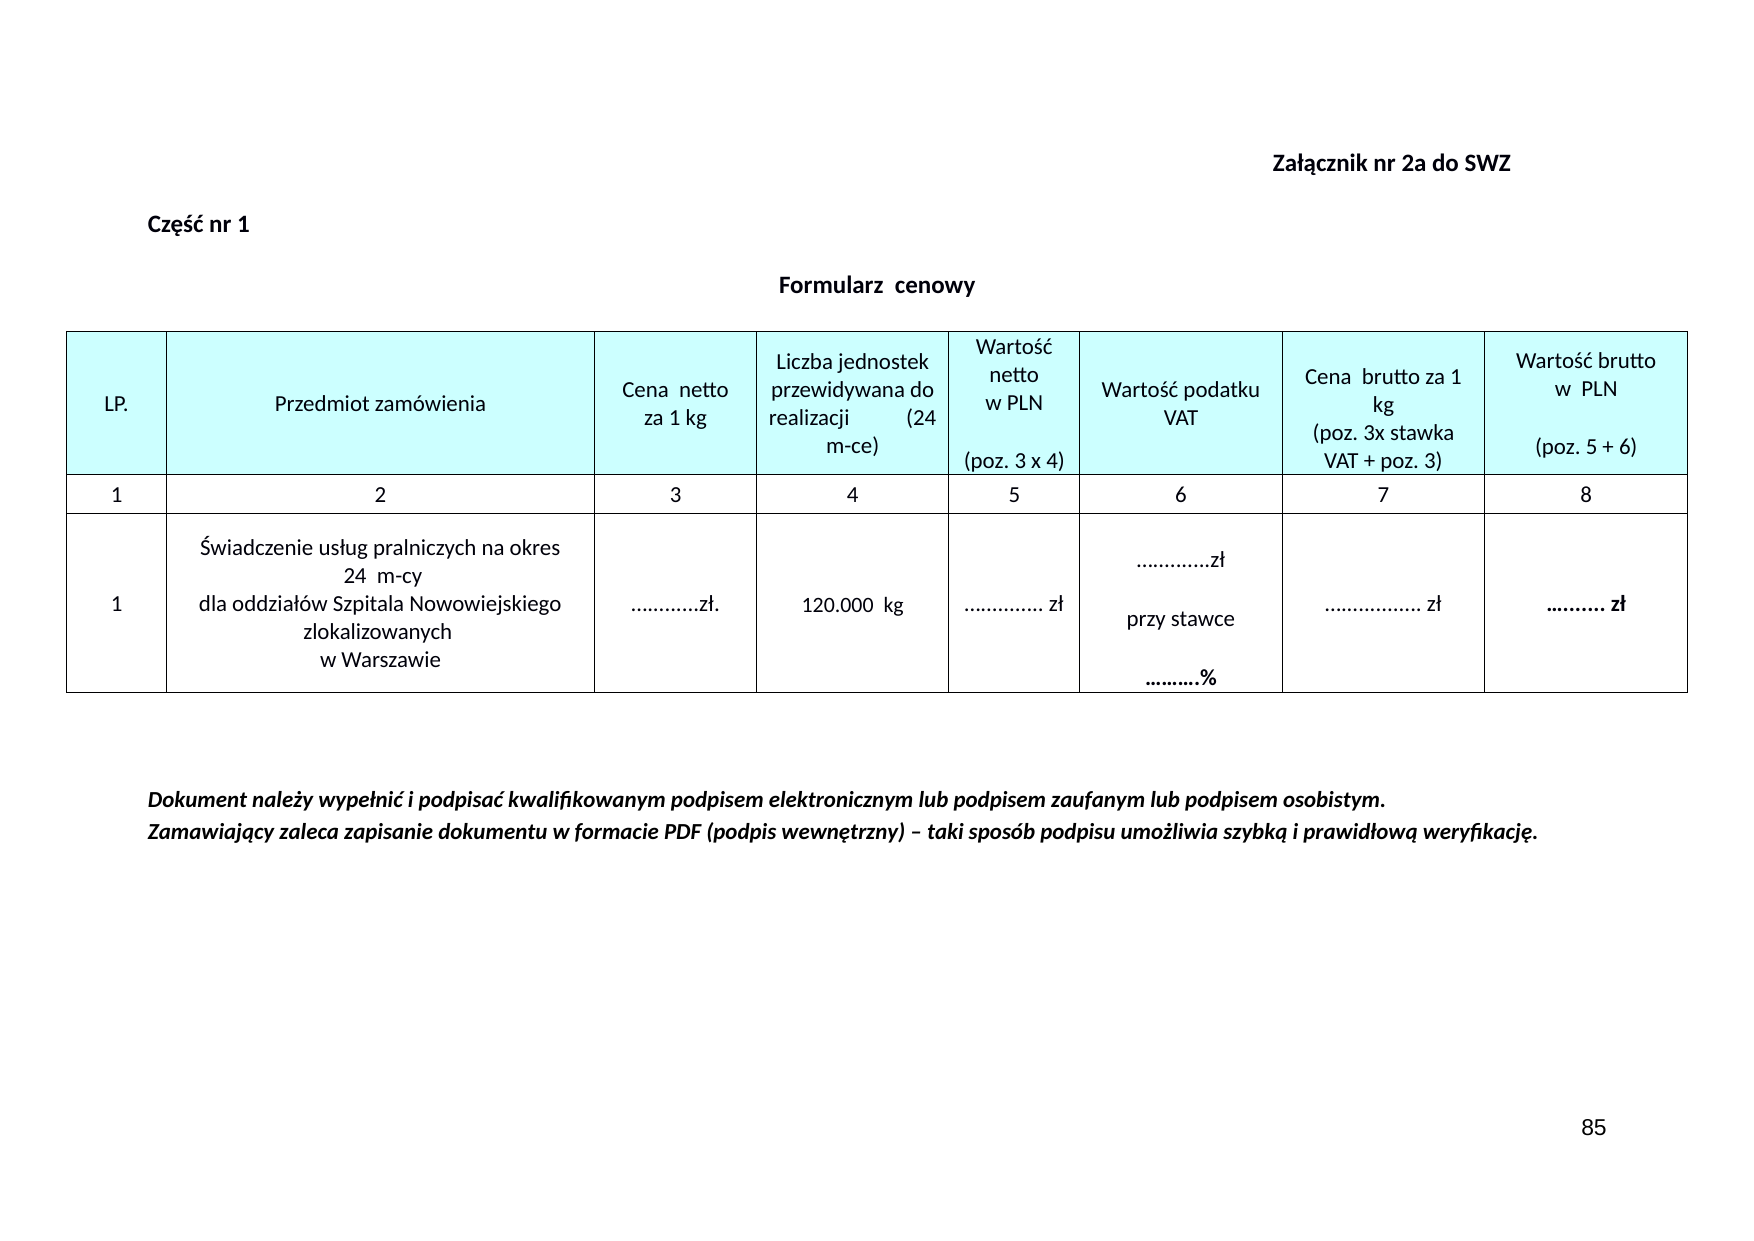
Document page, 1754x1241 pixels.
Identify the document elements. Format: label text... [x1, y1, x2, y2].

table_cell …..........zł przy stawce ……….% [1080, 514, 1282, 692]
table_cell 4 [757, 475, 948, 513]
table_cell 120.000 kg [757, 514, 948, 692]
table_header Cena brutto za 1 kg (poz. 3x stawka VAT + poz. 3) [1283, 332, 1484, 474]
table_cell 3 [595, 475, 756, 513]
table_cell 2 [167, 475, 594, 513]
text Część nr 1 [148, 209, 1606, 239]
table_header LP. [67, 332, 166, 474]
table_cell 7 [1283, 475, 1484, 513]
text Zamawiający zaleca zapisanie dokumentu w formacie PDF (podpis wewnętrzny) – taki sposób podpisu umożliwia szybką i prawidłową weryfikację. [148, 817, 1606, 845]
table_cell ….........zł. [595, 514, 756, 692]
table_cell 8 [1485, 475, 1687, 513]
text Dokument należy wypełnić i podpisać kwalifikowanym podpisem elektronicznym lub podpisem zaufanym lub podpisem osobistym. [148, 785, 1606, 813]
table_header Cena netto za 1 kg [595, 332, 756, 474]
table_cell …....... zł [1485, 514, 1687, 692]
table_cell 5 [949, 475, 1079, 513]
table_cell ….............. zł [1283, 514, 1484, 692]
text Załącznik nr 2a do SWZ [1273, 148, 1606, 178]
table_cell …........... zł [949, 514, 1079, 692]
table_header Wartość brutto w PLN (poz. 5 + 6) [1485, 332, 1687, 474]
table_header Wartość podatku VAT [1080, 332, 1282, 474]
table_cell Świadczenie usług pralniczych na okres 24 m-cy dla oddziałów Szpitala Nowowiejskiego zlokalizowanych w Warszawie [167, 514, 594, 692]
table_cell 1 [67, 475, 166, 513]
table_cell 6 [1080, 475, 1282, 513]
text Formularz cenowy [148, 270, 1606, 300]
table_header Przedmiot zamówienia [167, 332, 594, 474]
table_header Wartość netto w PLN (poz. 3 x 4) [949, 332, 1079, 474]
table_header Liczba jednostek przewidywana do realizacji (24 m-ce) [757, 332, 948, 474]
table_cell 1 [67, 514, 166, 692]
